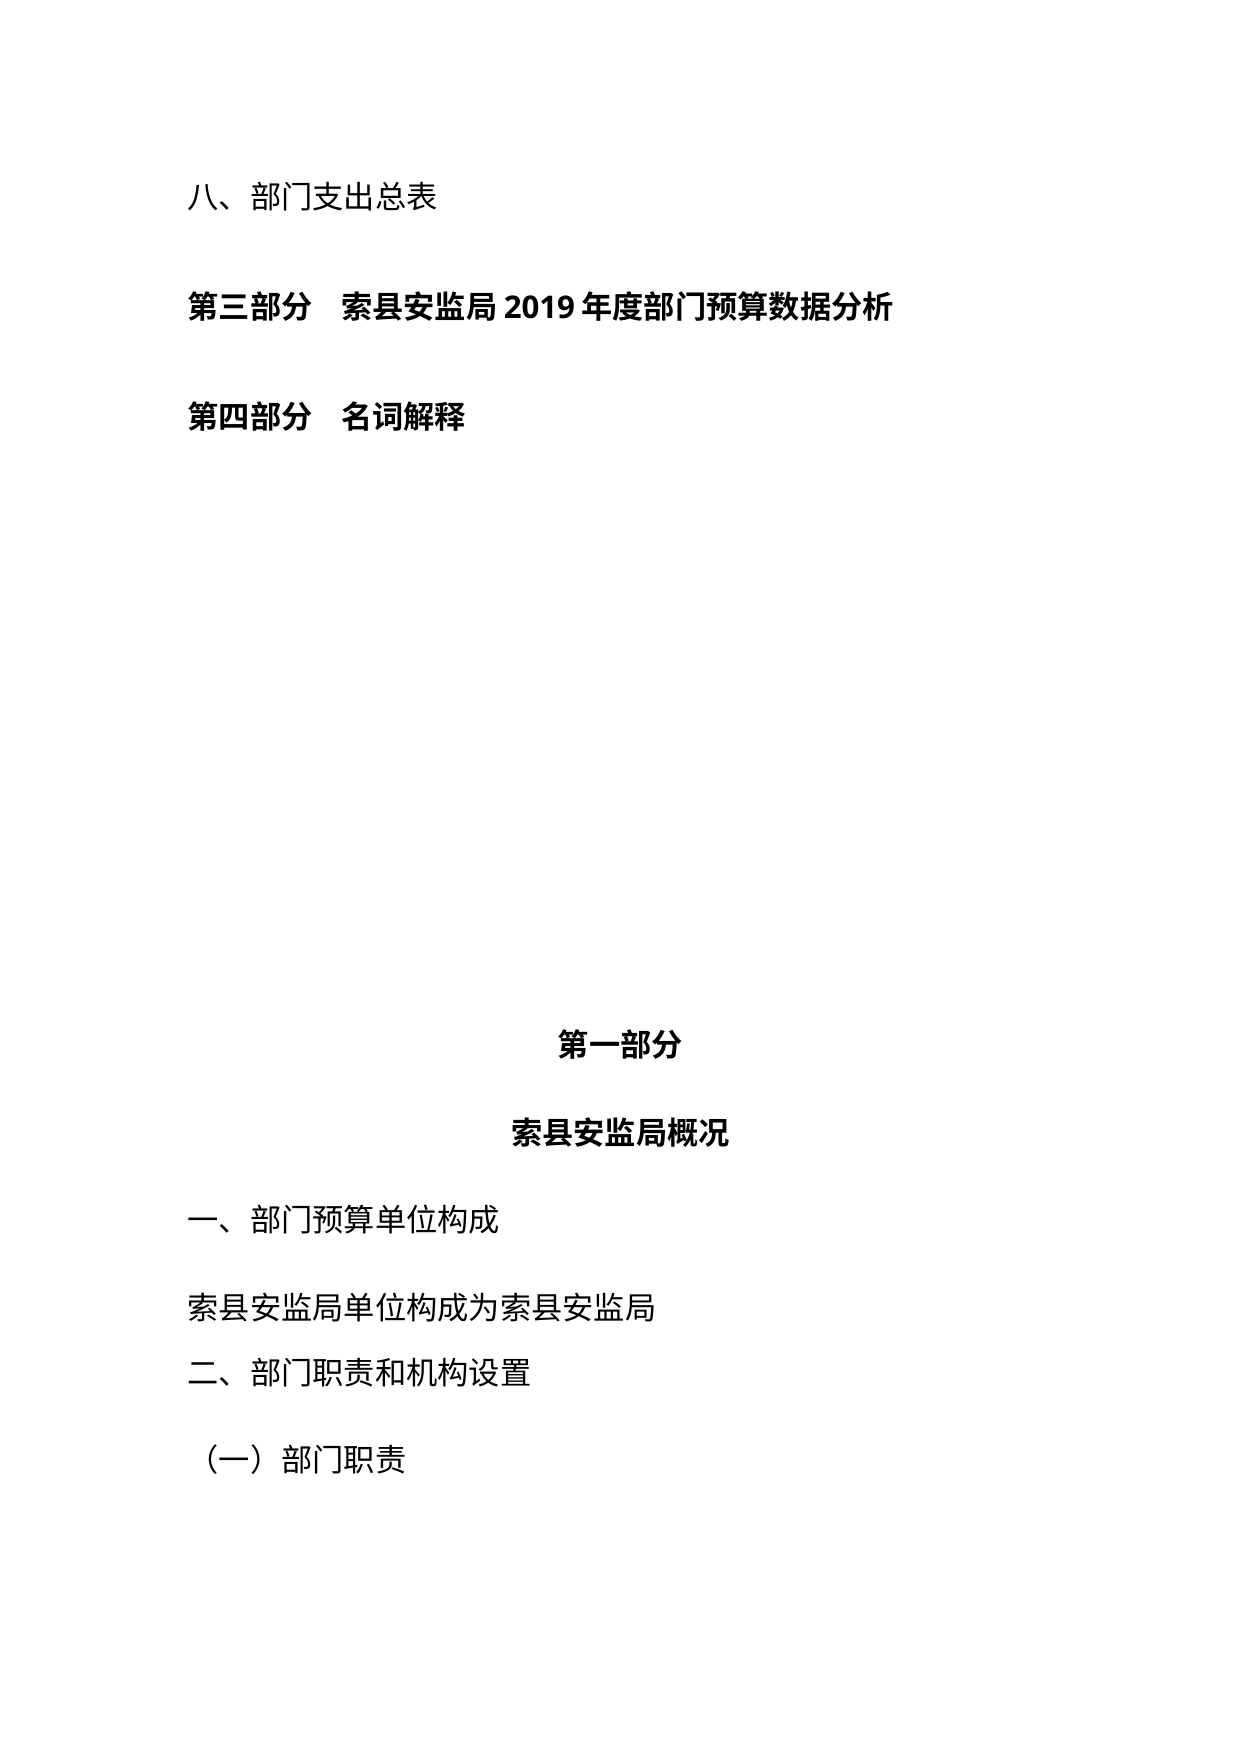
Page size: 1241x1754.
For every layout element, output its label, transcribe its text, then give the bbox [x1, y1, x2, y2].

text 索县安监局概况 [187, 1098, 1053, 1163]
text 一、部门预算单位构成 [187, 1186, 1053, 1251]
text （一）部门职责 [187, 1426, 1053, 1491]
text 第四部分 名词解释 [187, 383, 1053, 448]
text 第三部分 索县安监局2019年度部门预算数据分析 [187, 272, 1053, 337]
text 二、部门职责和机构设置 [187, 1338, 1053, 1403]
text 第一部分 [187, 1010, 1053, 1075]
text 八、部门支出总表 [187, 162, 1053, 227]
text 索县安监局单位构成为索县安监局 [187, 1273, 1053, 1338]
